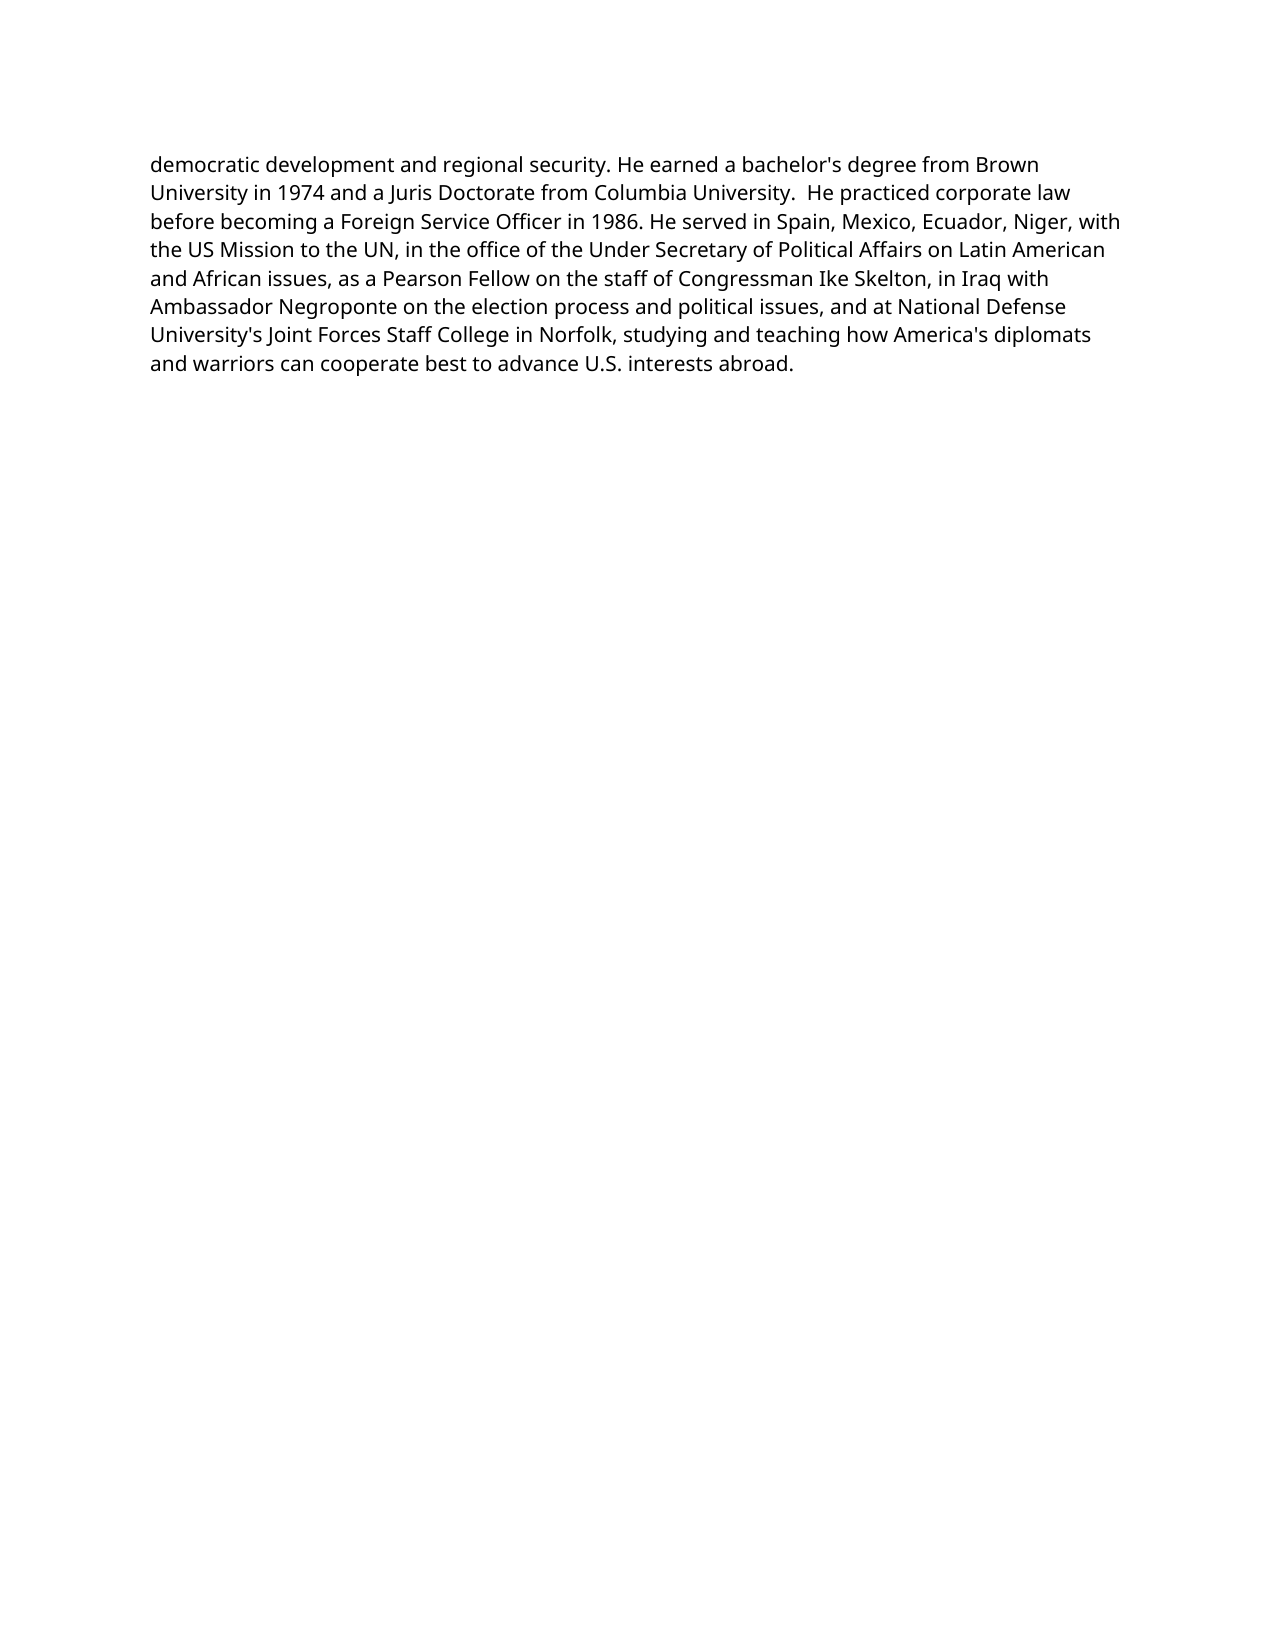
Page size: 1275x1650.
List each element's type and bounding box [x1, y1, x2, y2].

text [150, 150, 1125, 377]
